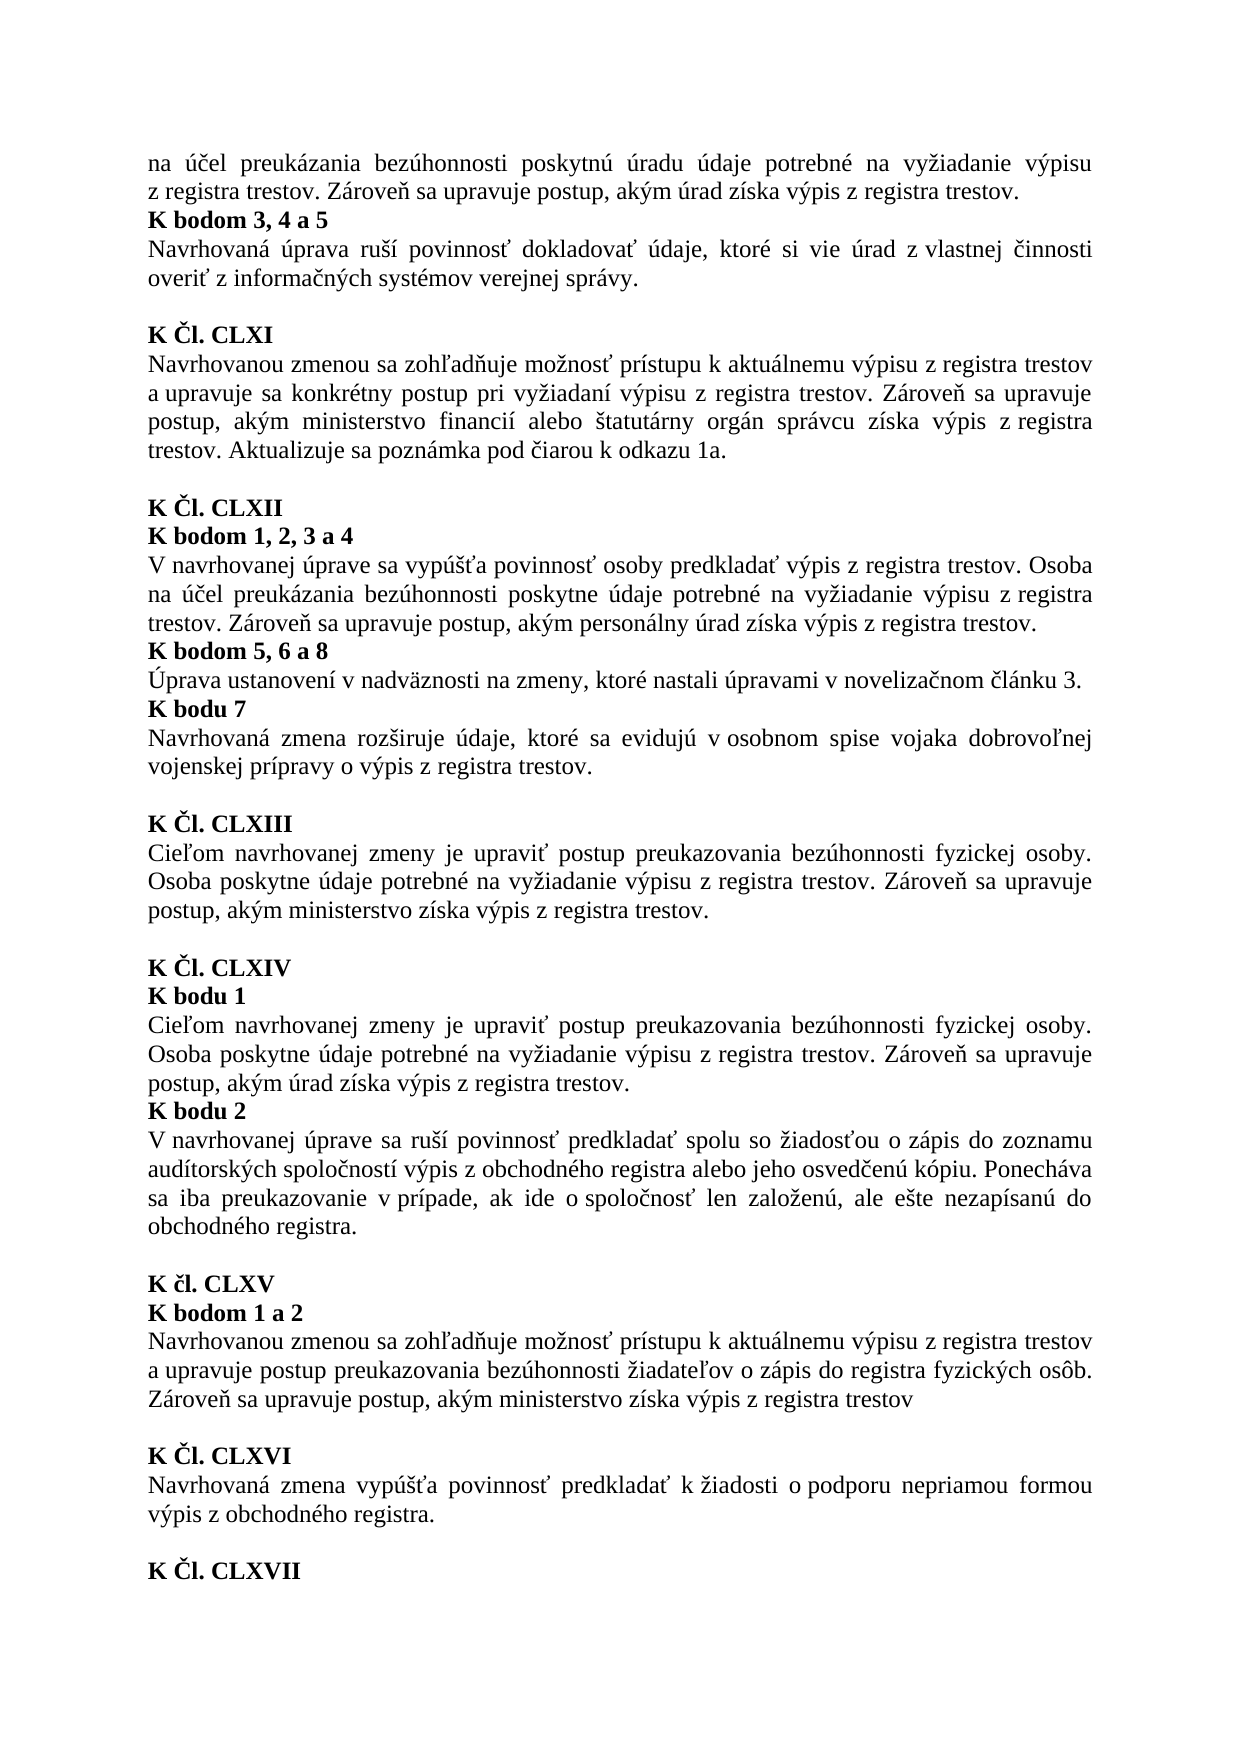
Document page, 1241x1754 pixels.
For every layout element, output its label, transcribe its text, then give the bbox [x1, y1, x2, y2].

text V navrhovanej úprave sa vypúšťa povinnosť osoby predkladať výpis z registra trestov. Osoba na účel preukázania bezúhonnosti poskytne údaje potrebné na vyžiadanie výpisu z registra trestov. Zároveň sa upravuje postup, akým personálny úrad získa výpis z registra trestov. [148, 550, 1093, 636]
text Cieľom navrhovanej zmeny je upraviť postup preukazovania bezúhonnosti fyzickej osoby. Osoba poskytne údaje potrebné na vyžiadanie výpisu z registra trestov. Zároveň sa upravuje postup, akým ministerstvo získa výpis z registra trestov. [148, 838, 1093, 924]
text K bodom 1 a 2 [148, 1298, 1093, 1326]
text K čl. CLXV [148, 1269, 1093, 1298]
text Navrhovaná zmena rozširuje údaje, ktoré sa evidujú v osobnom spise vojaka dobrovoľnej vojenskej prípravy o výpis z registra trestov. [148, 723, 1093, 780]
text Navrhovanou zmenou sa zohľadňuje možnosť prístupu k aktuálnemu výpisu z registra trestov a upravuje sa konkrétny postup pri vyžiadaní výpisu z registra trestov. Zároveň sa upravuje postup, akým ministerstvo financií alebo štatutárny orgán správcu získa výpis z registra trestov. Aktualizuje sa poznámka pod čiarou k odkazu 1a. [148, 349, 1093, 464]
text Navrhovaná úprava ruší povinnosť dokladovať údaje, ktoré si vie úrad z vlastnej činnosti overiť z informačných systémov verejnej správy. [148, 234, 1093, 291]
text K Čl. CLXVII [148, 1556, 1093, 1585]
text Navrhovanou zmenou sa zohľadňuje možnosť prístupu k aktuálnemu výpisu z registra trestov a upravuje postup preukazovania bezúhonnosti žiadateľov o zápis do registra fyzických osôb. Zároveň sa upravuje postup, akým ministerstvo získa výpis z registra trestov [148, 1326, 1093, 1413]
text K bodu 1 [148, 981, 1093, 1010]
text K bodom 1, 2, 3 a 4 [148, 521, 1093, 550]
text K Čl. CLXIII [148, 809, 1093, 838]
text K bodu 7 [148, 694, 1093, 723]
text Úprava ustanovení v nadväznosti na zmeny, ktoré nastali úpravami v novelizačnom článku 3. [148, 665, 1093, 694]
text K Čl. CLXII [148, 493, 1093, 521]
text Cieľom navrhovanej zmeny je upraviť postup preukazovania bezúhonnosti fyzickej osoby. Osoba poskytne údaje potrebné na vyžiadanie výpisu z registra trestov. Zároveň sa upravuje postup, akým úrad získa výpis z registra trestov. [148, 1010, 1093, 1096]
text K bodu 2 [148, 1096, 1093, 1125]
text K Čl. CLXI [148, 320, 1093, 349]
text K Čl. CLXIV [148, 953, 1093, 981]
text V navrhovanej úprave sa ruší povinnosť predkladať spolu so žiadosťou o zápis do zoznamu audítorských spoločností výpis z obchodného registra alebo jeho osvedčenú kópiu. Ponecháva sa iba preukazovanie v prípade, ak ide o spoločnosť len založenú, ale ešte nezapísanú do obchodného registra. [148, 1125, 1093, 1240]
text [148, 148, 1093, 205]
text K Čl. CLXVI [148, 1441, 1093, 1470]
text Navrhovaná zmena vypúšťa povinnosť predkladať k žiadosti o podporu nepriamou formou výpis z obchodného registra. [148, 1470, 1093, 1528]
text K bodom 3, 4 a 5 [148, 205, 1093, 234]
text K bodom 5, 6 a 8 [148, 636, 1093, 665]
